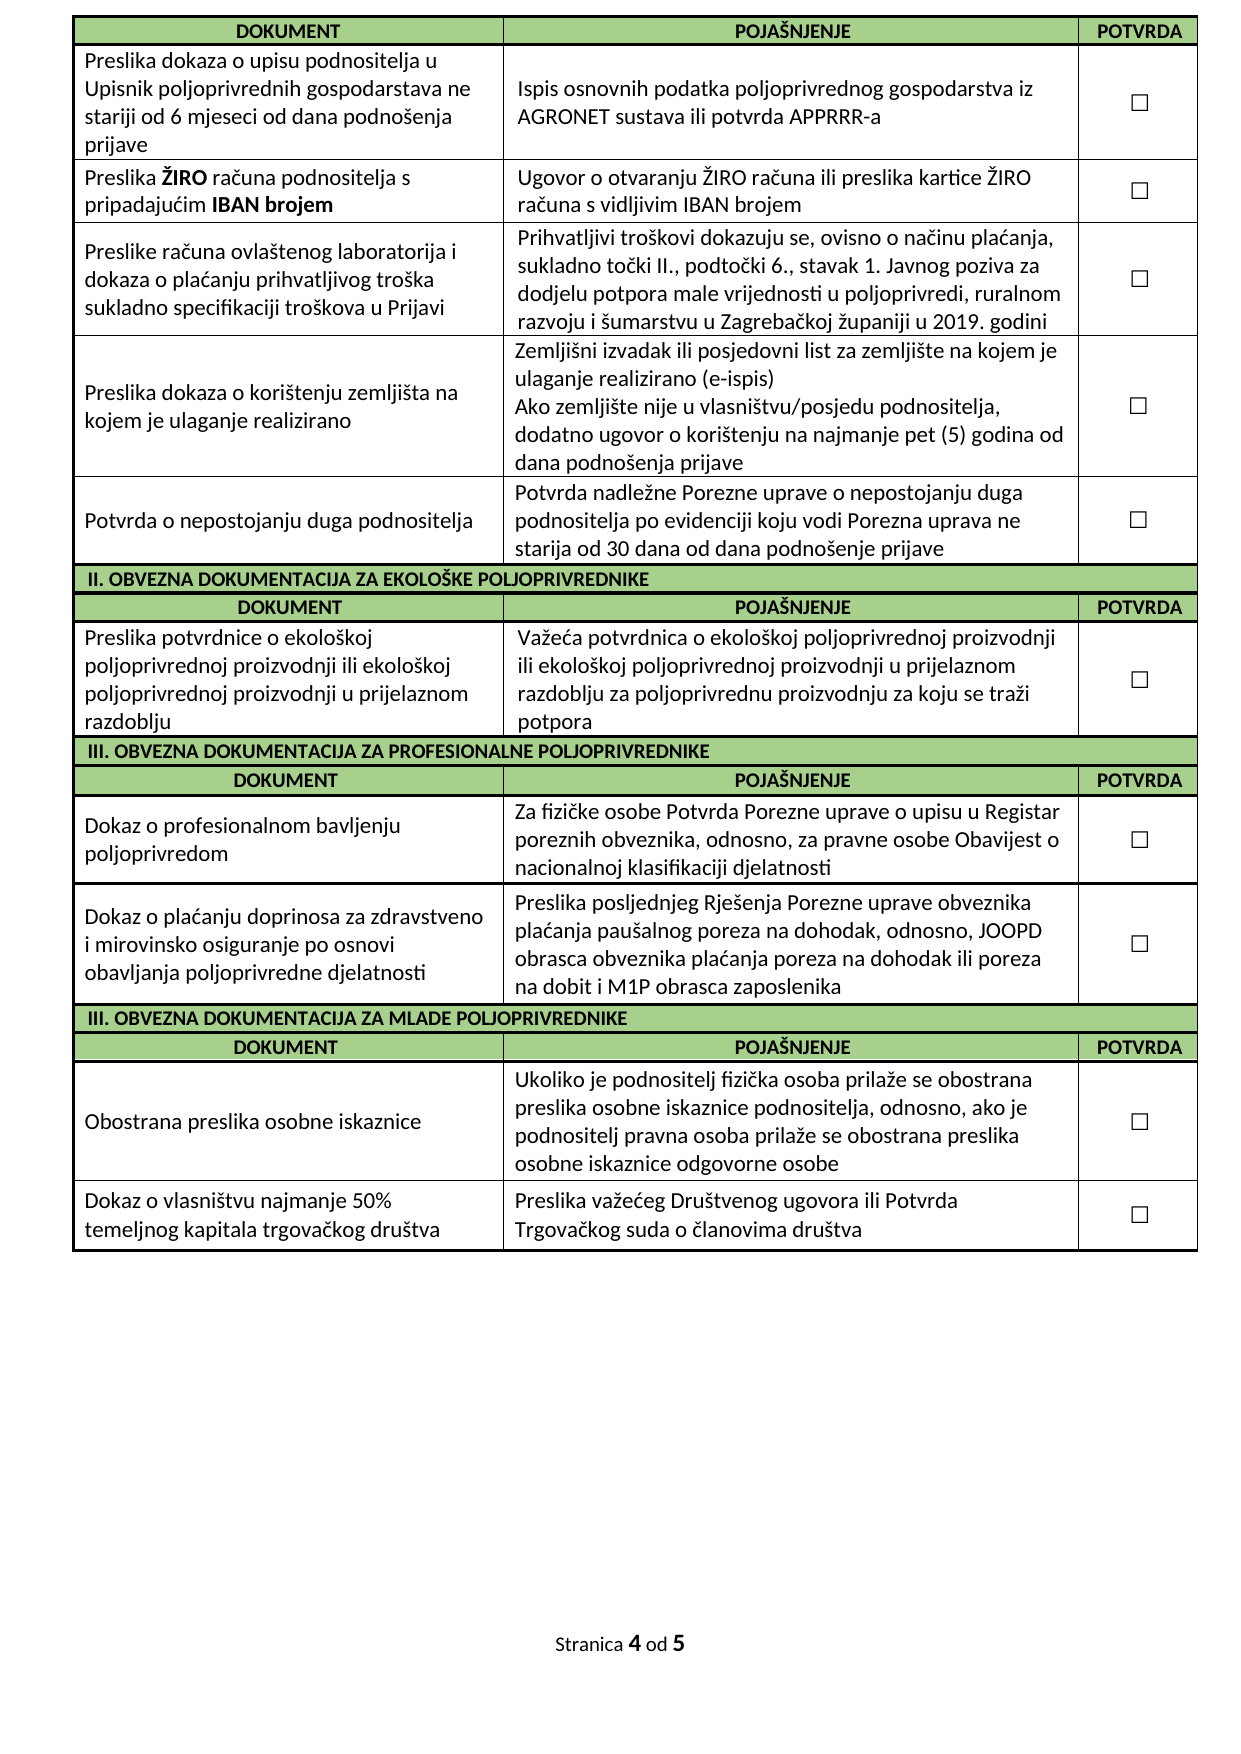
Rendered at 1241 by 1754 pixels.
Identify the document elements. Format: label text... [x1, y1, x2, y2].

table_cell Preslika dokaza o upisu podnositelja u Upisnik poljoprivrednih gospodarstava ne stariji od 6 mjeseci od dana podnošenja prijave [75, 46, 503, 158]
table_cell Zemljišni izvadak ili posjedovni list za zemljište na kojem je ulaganje realizirano (e-ispis) Ako zemljište nije u vlasništvu/posjedu podnositelja, dodatno ugovor o korištenju na najmanje pet (5) godina od dana podnošenja prijave [504, 336, 1078, 476]
table_cell POTVRDA [1079, 18, 1197, 43]
table_cell Potvrda o nepostojanju duga podnositelja [75, 477, 503, 563]
table_cell POJAŠNJENJE [504, 595, 1078, 620]
table_cell Dokaz o vlasništvu najmanje 50% temeljnog kapitala trgovačkog društva [75, 1181, 503, 1248]
table_cell Preslika potvrdnice o ekološkoj poljoprivrednoj proizvodnji ili ekološkoj poljoprivrednoj proizvodnji u prijelaznom razdoblju [75, 623, 503, 735]
table_cell Preslika posljednjeg Rješenja Porezne uprave obveznika plaćanja paušalnog poreza na dohodak, odnosno, JOOPD obrasca obveznika plaćanja poreza na dohodak ili poreza na dobit i M1P obrasca zaposlenika [504, 885, 1078, 1002]
table_cell POJAŠNJENJE [504, 18, 1078, 43]
table_cell Ispis osnovnih podatka poljoprivrednog gospodarstva iz AGRONET sustava ili potvrda APPRRR-a [504, 46, 1078, 158]
table_cell [1079, 336, 1197, 476]
table_cell Ugovor o otvaranju ŽIRO računa ili preslika kartice ŽIRO računa s vidljivim IBAN brojem [504, 160, 1078, 222]
table_cell DOKUMENT [75, 767, 503, 794]
table_cell DOKUMENT [75, 1034, 503, 1059]
table_cell Prihvatljivi troškovi dokazuju se, ovisno o načinu plaćanja, sukladno točki II., podtočki 6., stavak 1. Javnog poziva za dodjelu potpora male vrijednosti u poljoprivredi, ruralnom razvoju i šumarstvu u Zagrebačkoj županiji u 2019. godini [504, 223, 1078, 335]
table_cell Obostrana preslika osobne iskaznice [75, 1063, 503, 1180]
table_cell POTVRDA [1079, 595, 1197, 620]
table_cell Dokaz o profesionalnom bavljenju poljoprivredom [75, 797, 503, 882]
table_cell Važeća potvrdnica o ekološkoj poljoprivrednoj proizvodnji ili ekološkoj poljoprivrednoj proizvodnji u prijelaznom razdoblju za poljoprivrednu proizvodnju za koju se traži potpora [504, 623, 1078, 735]
table_cell POJAŠNJENJE [504, 767, 1078, 794]
table_cell DOKUMENT [75, 595, 503, 620]
table_cell III. OBVEZNA DOKUMENTACIJA ZA MLADE POLJOPRIVREDNIKE [75, 1006, 1197, 1031]
table_cell III. OBVEZNA DOKUMENTACIJA ZA PROFESIONALNE POLJOPRIVREDNIKE [75, 738, 1197, 764]
table_cell Ukoliko je podnositelj fizička osoba prilaže se obostrana preslika osobne iskaznice podnositelja, odnosno, ako je podnositelj pravna osoba prilaže se obostrana preslika osobne iskaznice odgovorne osobe [504, 1063, 1078, 1180]
table_cell Preslike računa ovlaštenog laboratorija i dokaza o plaćanju prihvatljivog troška sukladno specifikaciji troškova u Prijavi [75, 223, 503, 335]
table_cell Potvrda nadležne Porezne uprave o nepostojanju duga podnositelja po evidenciji koju vodi Porezna uprava ne starija od 30 dana od dana podnošenje prijave [504, 477, 1078, 563]
table_cell POTVRDA [1079, 1034, 1197, 1059]
table_cell II. OBVEZNA DOKUMENTACIJA ZA EKOLOŠKE POLJOPRIVREDNIKE [75, 566, 1197, 591]
table_cell POTVRDA [1079, 767, 1197, 794]
table_cell Preslika ŽIRO računa podnositelja s pripadajućim IBAN brojem [75, 160, 503, 222]
table_cell Preslika važećeg Društvenog ugovora ili Potvrda Trgovačkog suda o članovima društva [504, 1181, 1078, 1248]
table_cell Za fizičke osobe Potvrda Porezne uprave o upisu u Registar poreznih obveznika, odnosno, za pravne osobe Obavijest o nacionalnoj klasifikaciji djelatnosti [504, 797, 1078, 882]
table_cell Preslika dokaza o korištenju zemljišta na kojem je ulaganje realizirano [75, 336, 503, 476]
table_cell Dokaz o plaćanju doprinosa za zdravstveno i mirovinsko osiguranje po osnovi obavljanja poljoprivredne djelatnosti [75, 885, 503, 1002]
table_cell DOKUMENT [75, 18, 503, 43]
table_cell POJAŠNJENJE [504, 1034, 1078, 1059]
